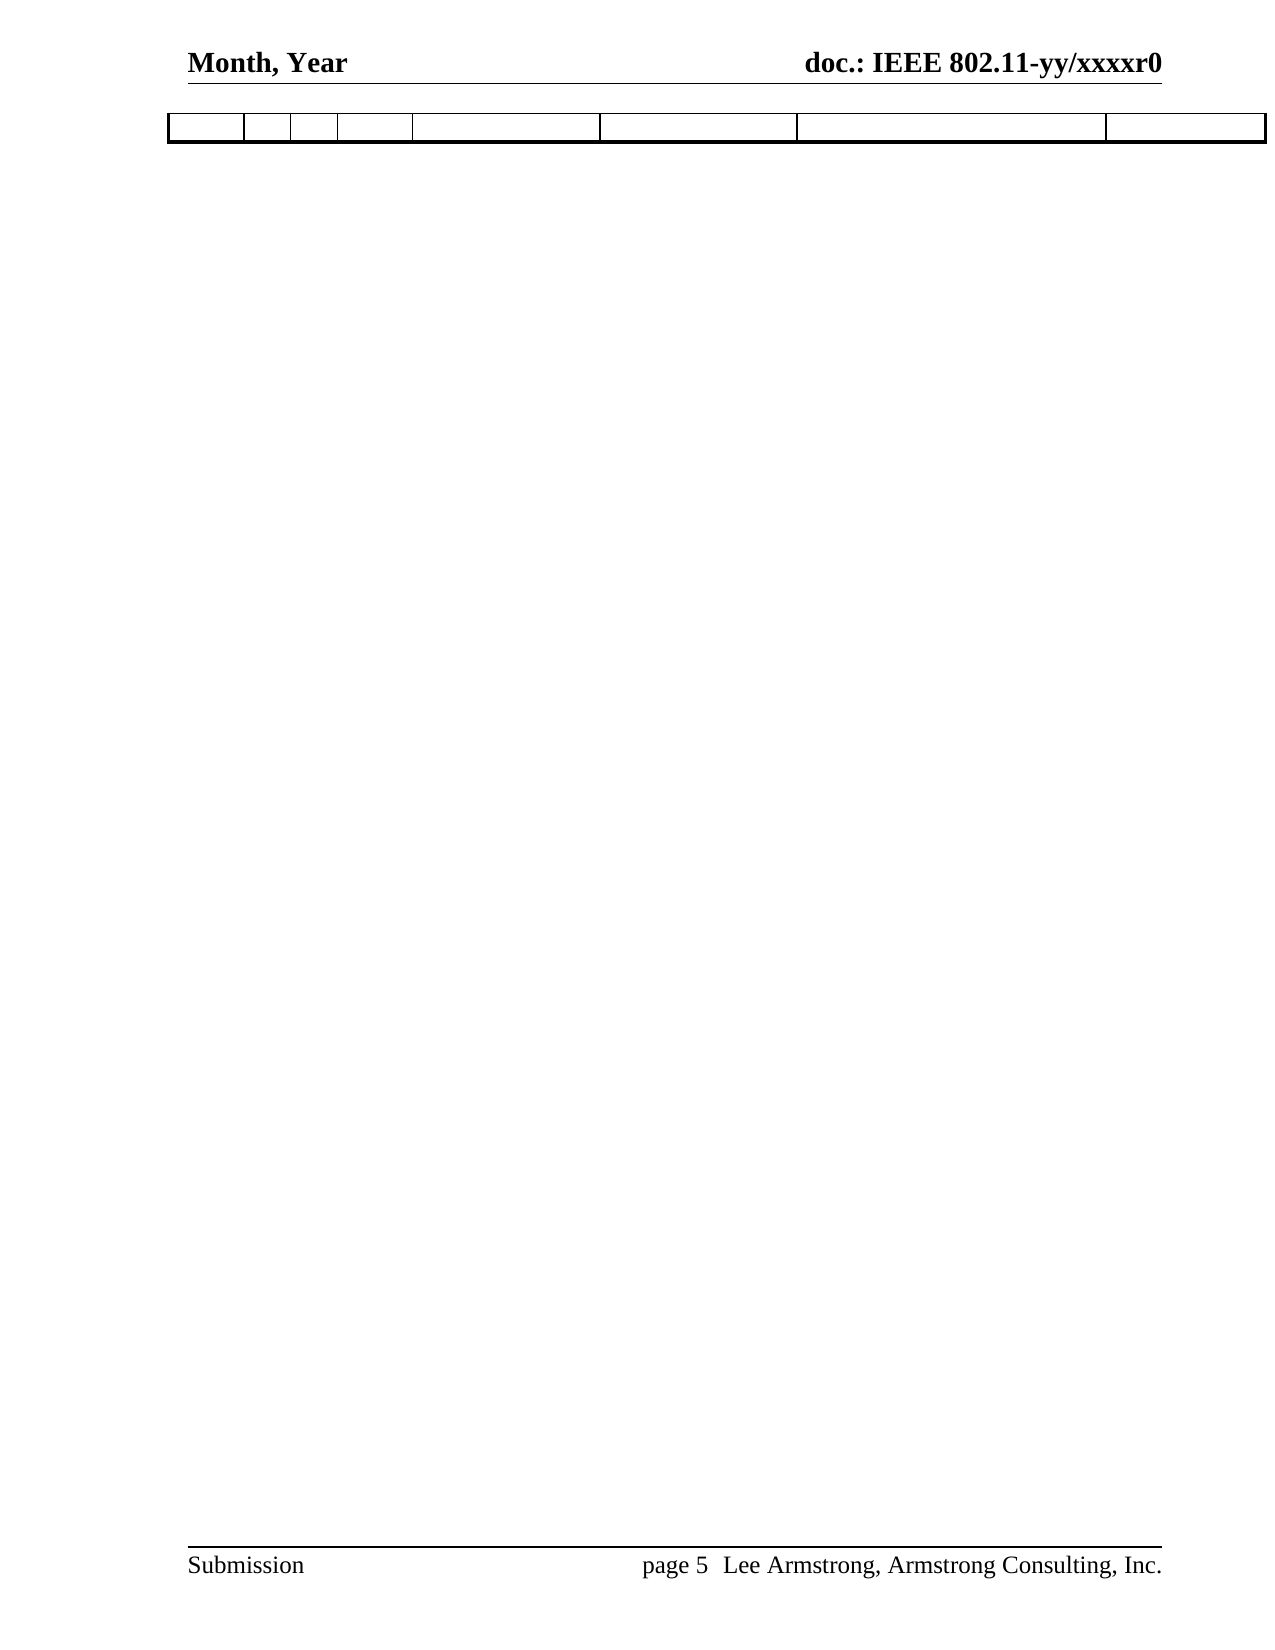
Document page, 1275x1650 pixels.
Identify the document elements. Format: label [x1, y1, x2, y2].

table_cell [245, 114, 290, 140]
table_cell [601, 114, 796, 140]
table_cell [413, 114, 599, 140]
table_cell [1107, 114, 1264, 140]
table_cell [338, 114, 412, 140]
table_cell [291, 114, 337, 140]
table_cell [798, 114, 1105, 140]
table_cell [170, 114, 243, 140]
